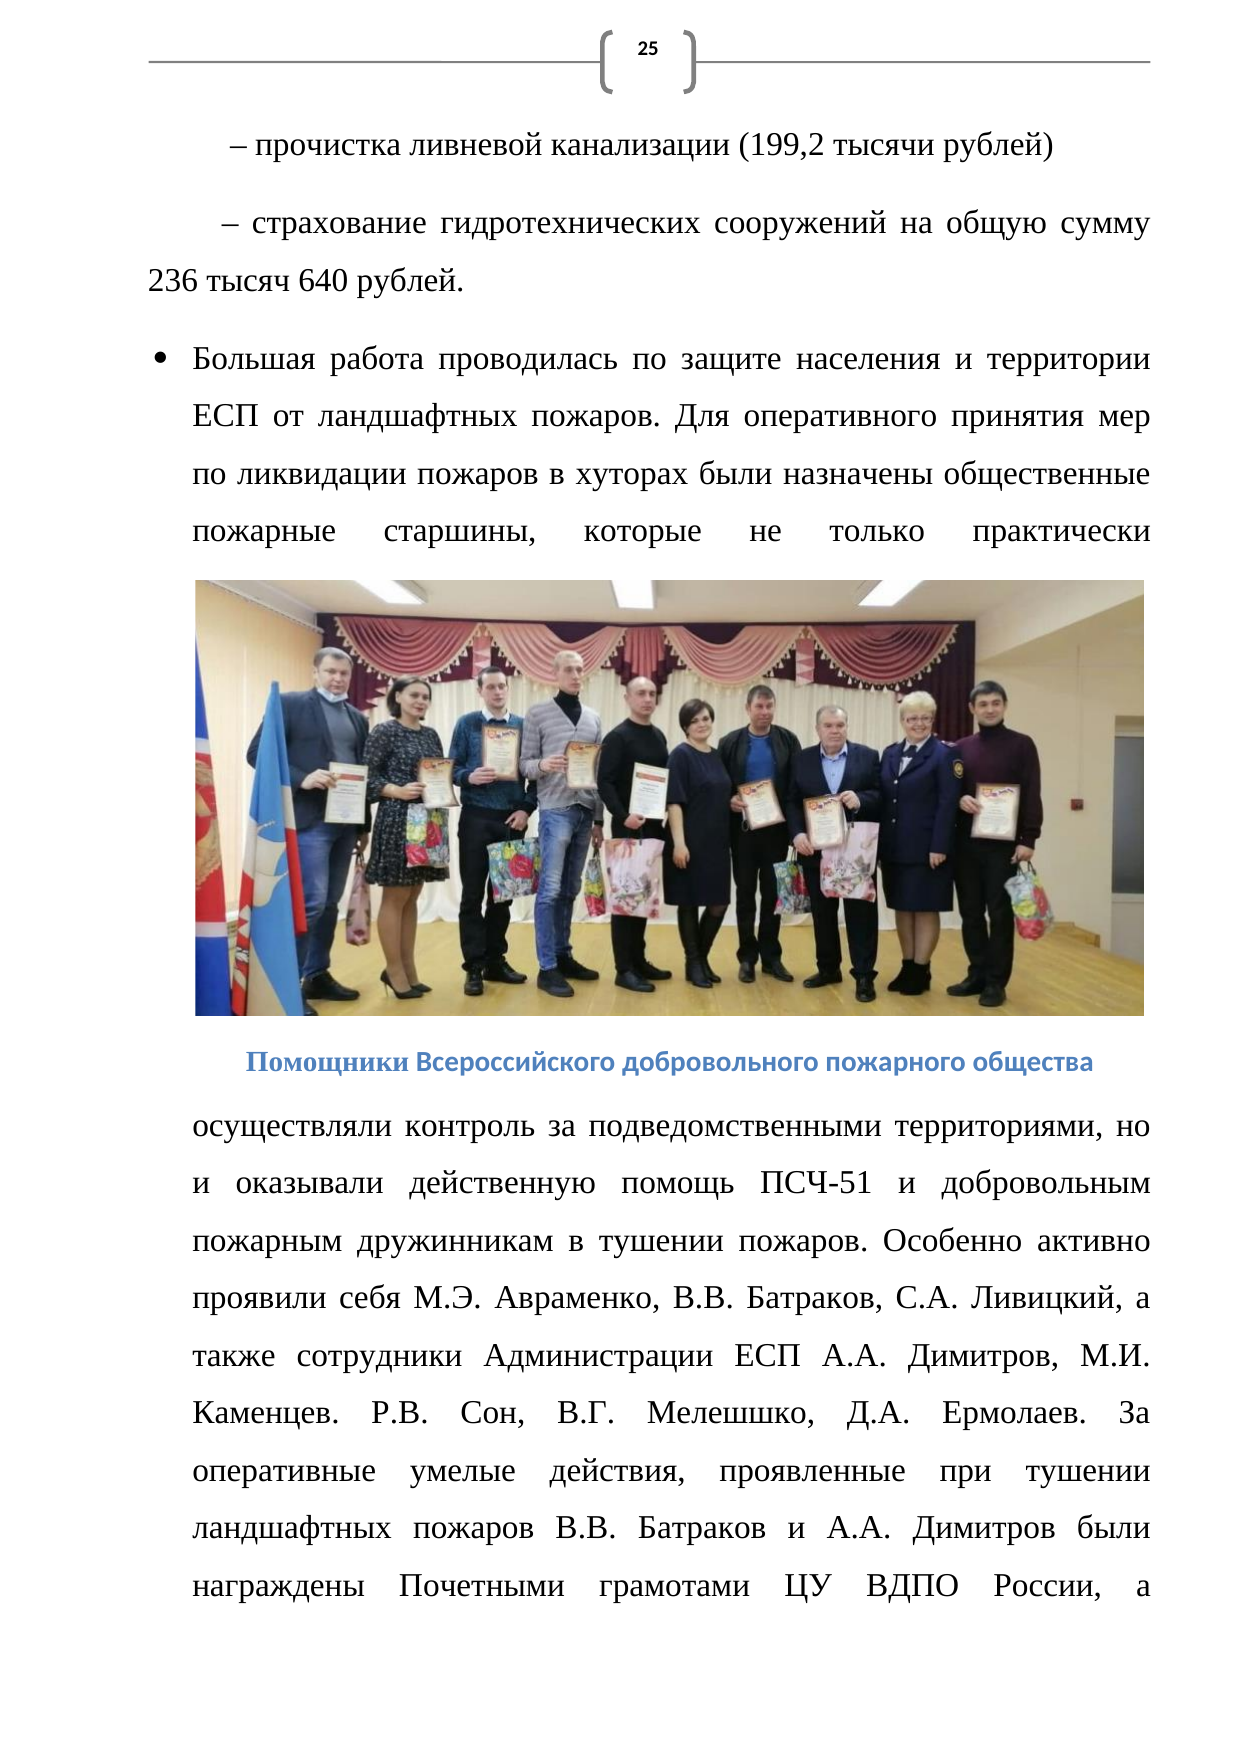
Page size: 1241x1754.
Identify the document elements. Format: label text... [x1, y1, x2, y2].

text – прочистка ливневой канализации (199,2 тысячи рублей) [148, 124, 1152, 162]
text – страхование гидротехнических сооружений на общую сумму 236 тысяч 640 рублей. [148, 202, 1152, 298]
picture [193, 580, 1144, 1014]
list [154, 338, 1152, 1603]
